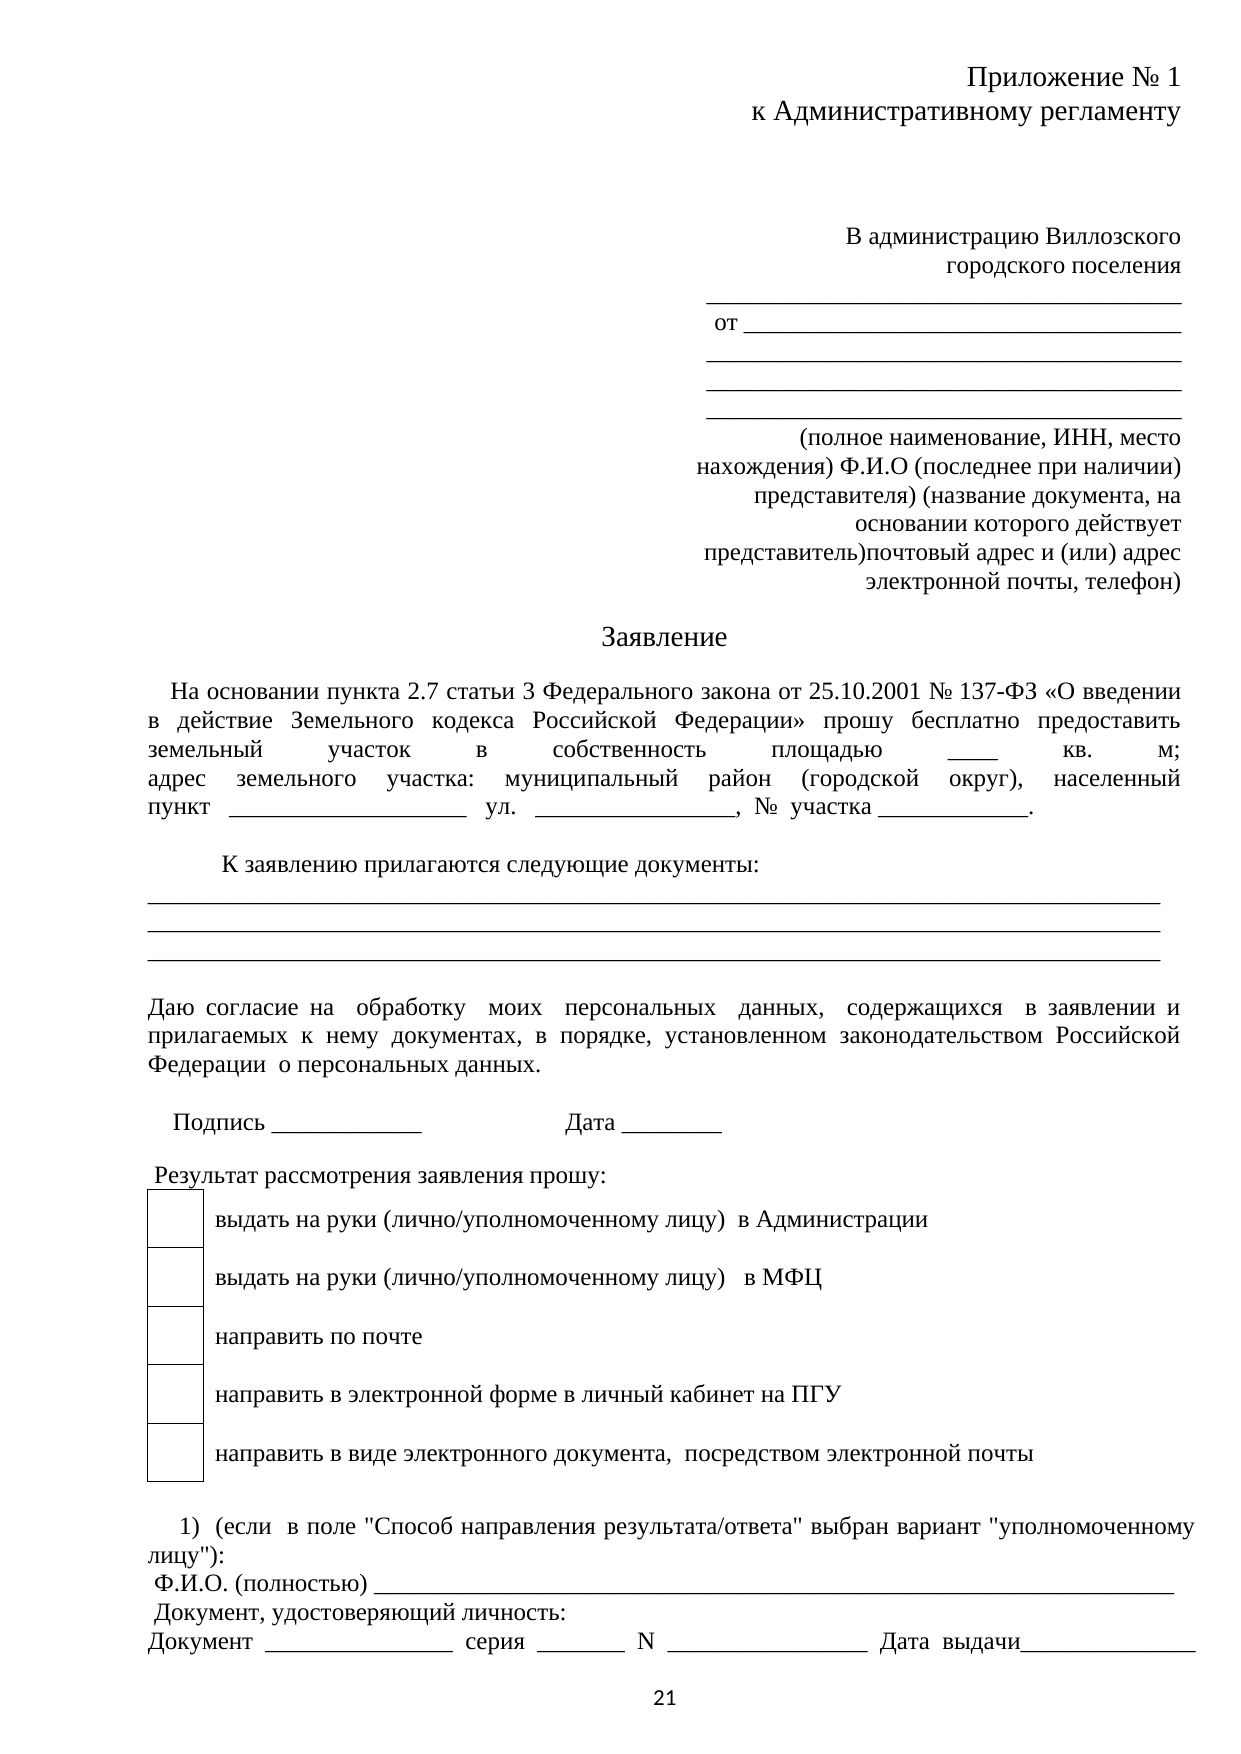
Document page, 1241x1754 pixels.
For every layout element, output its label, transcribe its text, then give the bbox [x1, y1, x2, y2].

table_cell [148, 1248, 203, 1306]
text ______________________________________ [679, 336, 1181, 365]
table_cell выдать на руки (лично/уполномоченному лицу) в МФЦ [204, 1247, 1167, 1306]
text к Административному регламенту [694, 93, 1181, 126]
table_cell направить в виде электронного документа, посредством электронной почты [204, 1423, 1167, 1481]
text _________________________________________________________________________________ [148, 906, 1181, 935]
table_cell направить по почте [204, 1306, 1167, 1364]
table_header выдать на руки (лично/уполномоченному лицу) в Администрации [204, 1189, 1167, 1247]
text от ___________________________________ [679, 307, 1181, 336]
text К заявлению прилагаются следующие документы: [148, 849, 1181, 878]
text Документ, удостоверяющий личность: [148, 1597, 1196, 1626]
text ______________________________________ [679, 365, 1181, 393]
table_header [148, 1190, 203, 1247]
table_cell [148, 1365, 203, 1423]
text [148, 1626, 1196, 1655]
text Заявление [148, 619, 1181, 652]
text Ф.И.О. (полностью) ________________________________________________________________ [148, 1568, 1196, 1597]
text (полное наименование, ИНН, место нахождения) Ф.И.О (последнее при наличии) представителя) (название документа, на основании которого действует представитель)почтовый адрес и (или) адрес электронной почты, телефон) [679, 422, 1181, 595]
table_cell направить в электронной форме в личный кабинет на ПГУ [204, 1364, 1167, 1423]
text _________________________________________________________________________________ [148, 935, 1181, 964]
text городского поселения [516, 250, 1181, 278]
table_cell [148, 1424, 203, 1481]
text Результат рассмотрения заявления прошу: [148, 1160, 1181, 1188]
table_cell [148, 1307, 203, 1364]
text Даю согласие на обработку моих персональных данных, содержащихся в заявлении и прилагаемых к нему документах, в порядке, установленном законодательством Российской Федерации о персональных данных. [148, 992, 1181, 1078]
text На основании пункта 2.7 статьи 3 Федерального закона от 25.10.2001 № 137-ФЗ «О введении в действие Земельного кодекса Российской Федерации» прошу бесплатно предоставить земельный участок в собственность площадью ____ кв. м; адрес земельного участка: муниципальный район (городской округ), населенный пункт ___________________ ул. ________________, № участка ____________. [148, 676, 1181, 820]
text В администрацию Виллозского [516, 221, 1181, 250]
text ______________________________________ [679, 278, 1181, 307]
text ______________________________________ [679, 393, 1181, 422]
text 1) (если в поле "Способ направления результата/ответа" выбран вариант "уполномоченному лицу"): [148, 1511, 1196, 1568]
text Подпись ____________ Дата ________ [148, 1107, 1181, 1136]
text _________________________________________________________________________________ [148, 878, 1181, 906]
text Приложение № 1 [694, 59, 1181, 93]
